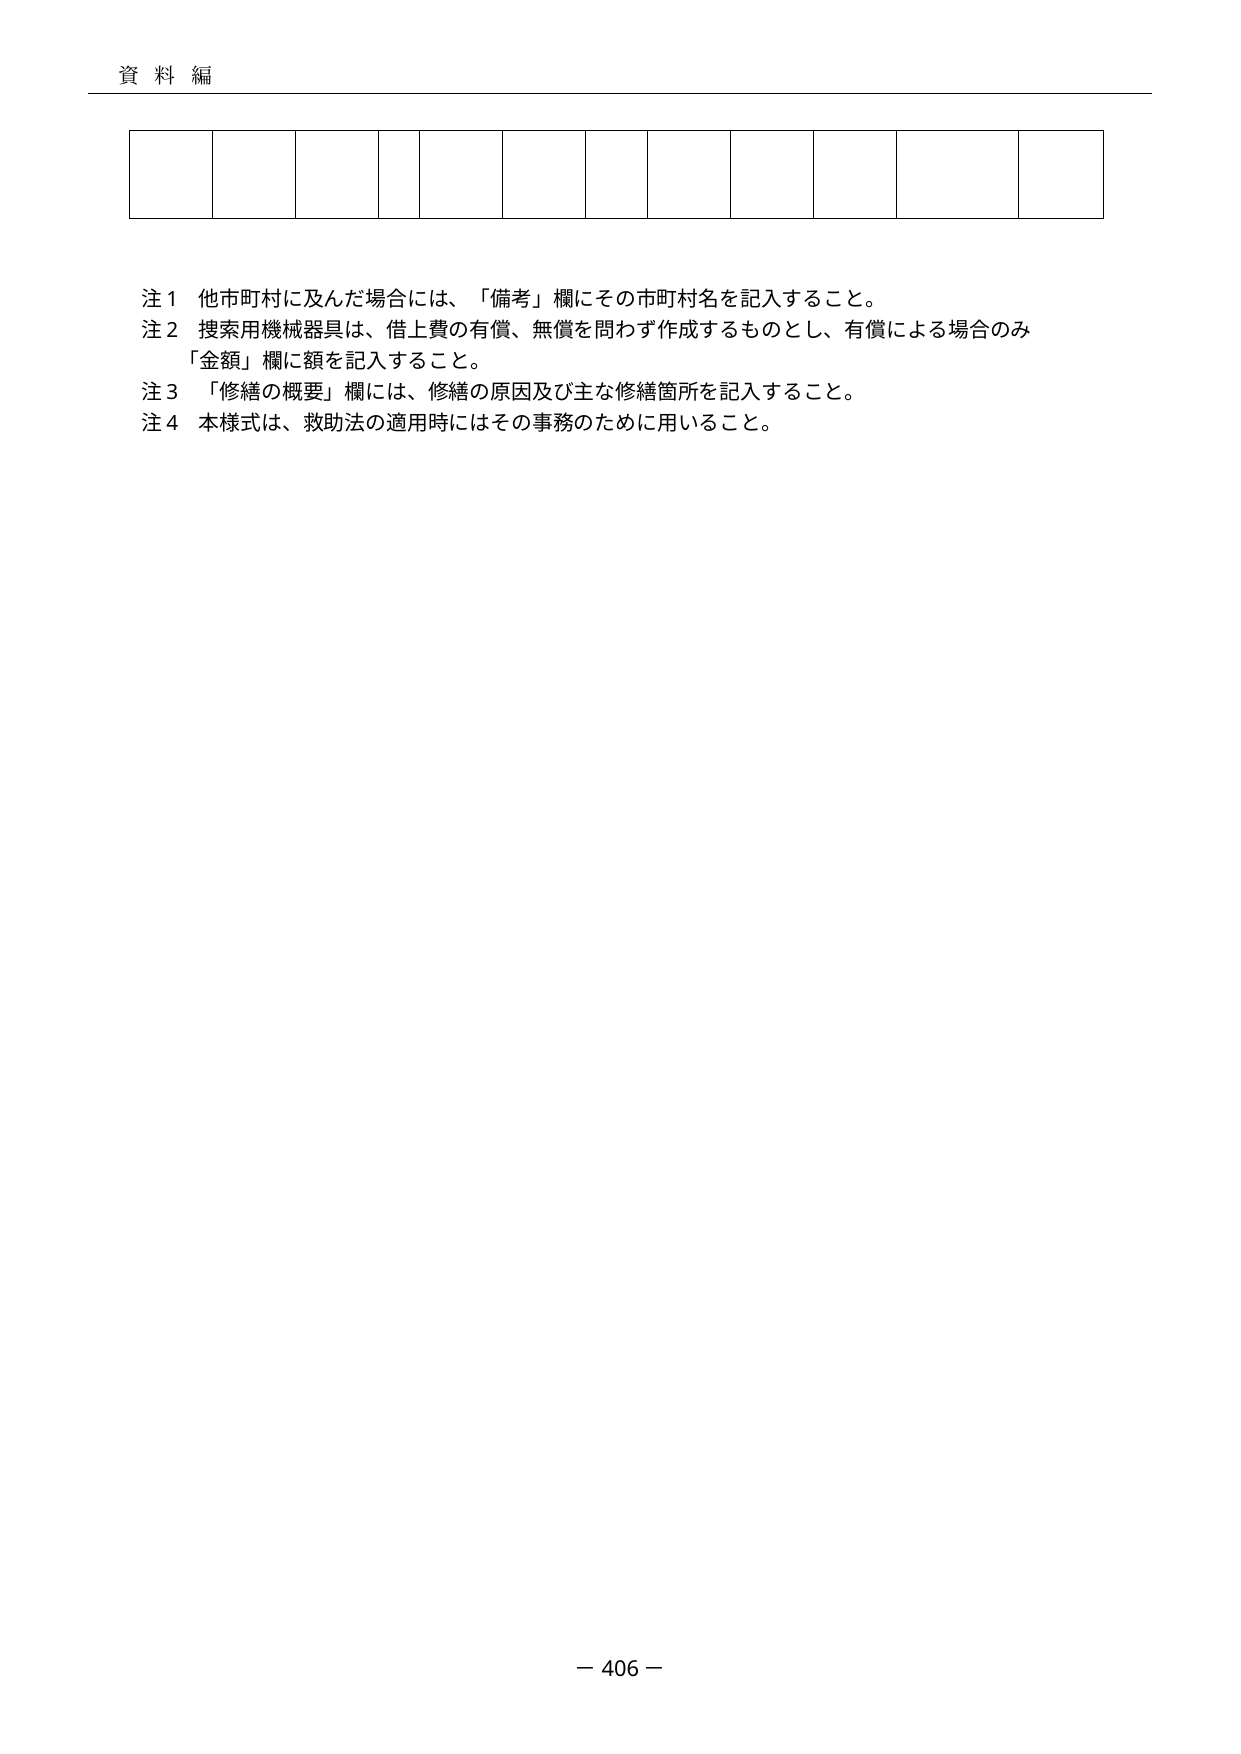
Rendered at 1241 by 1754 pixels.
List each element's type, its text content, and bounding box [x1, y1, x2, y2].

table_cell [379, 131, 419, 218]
text 注3 「修繕の概要」欄には、修繕の原因及び主な修繕箇所を記入すること。 [141, 375, 1122, 406]
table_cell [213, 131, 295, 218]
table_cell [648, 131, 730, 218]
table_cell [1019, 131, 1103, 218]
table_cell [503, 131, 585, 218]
text 注4 本様式は、救助法の適用時にはその事務のために用いること。 [141, 406, 1122, 437]
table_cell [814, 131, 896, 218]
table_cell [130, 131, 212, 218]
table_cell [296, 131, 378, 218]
text 注2 捜索用機械器具は、借上費の有償、無償を問わず作成するものとし、有償による場合のみ 「金額」欄に額を記入すること。 [141, 313, 1122, 375]
text 注1 他市町村に及んだ場合には、「備考」欄にその市町村名を記入すること。 [141, 281, 1122, 313]
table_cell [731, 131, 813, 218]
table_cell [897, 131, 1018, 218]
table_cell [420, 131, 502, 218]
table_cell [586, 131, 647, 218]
